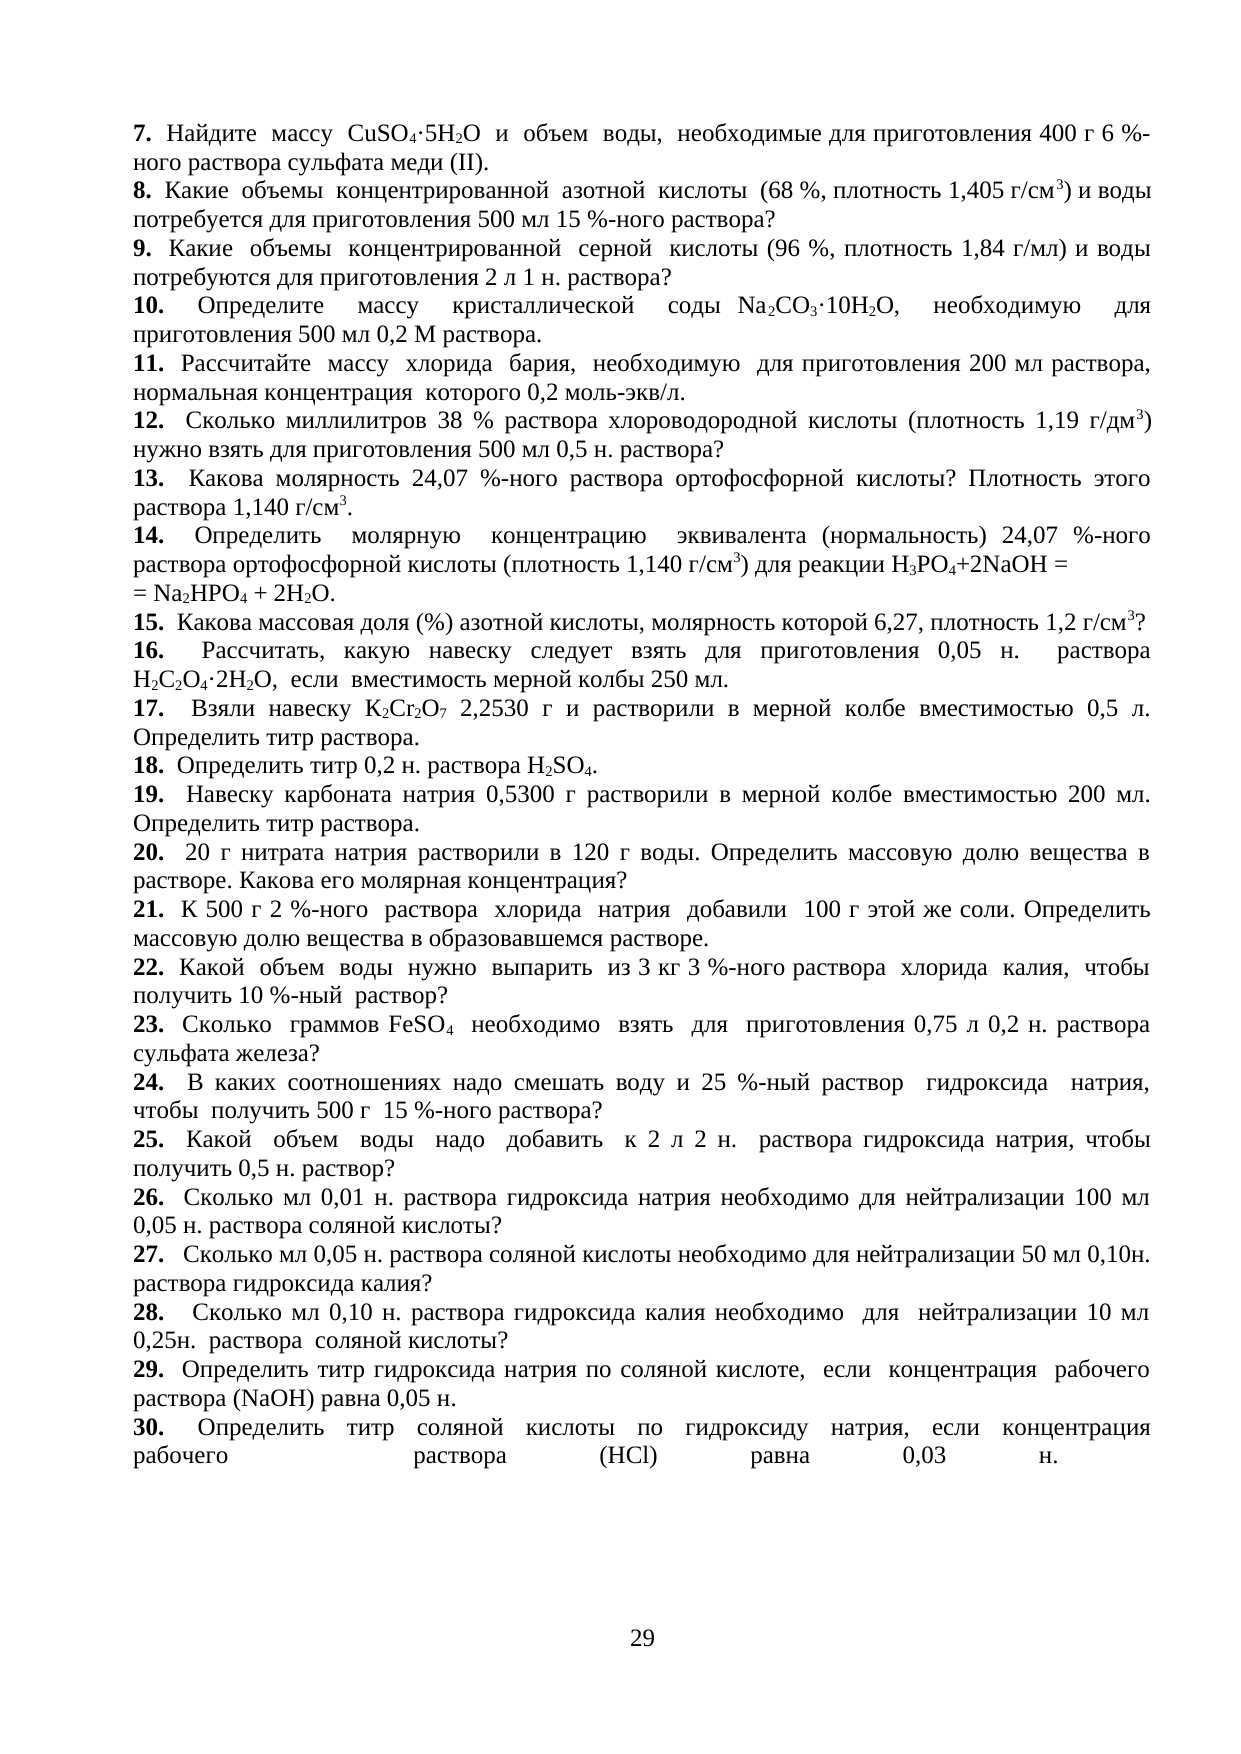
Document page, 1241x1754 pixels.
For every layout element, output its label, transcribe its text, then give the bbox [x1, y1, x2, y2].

text 30. Определить титр соляной кислоты по гидроксиду натрия, если концентрация рабочего раствора (HCl) равна 0,03 н. [133, 1412, 1152, 1498]
text 28. Сколько мл 0,10 н. раствора гидроксида калия необходимо для нейтрализации 10 мл 0,25н. раствора соляной кислоты? [133, 1297, 1152, 1354]
text 17. Взяли навеску К2Cr2О7 2,2530 г и растворили в мерной колбе вместимостью 0,5 л. Определить титр раствора. [133, 693, 1152, 751]
text 11. Рассчитайте массу хлорида бария, необходимую для приготовления 200 мл раствора, нормальная концентрация которого 0,2 моль-экв/л. [133, 348, 1152, 406]
text 8. Какие объемы концентрированной азотной кислоты (68 %, плотность 1,405 г/см3) и воды потребуется для приготовления 500 мл 15 %-ного раствора? [133, 176, 1152, 233]
text 25. Какой объем воды надо добавить к 2 л 2 н. раствора гидроксида натрия, чтобы получить 0,5 н. раствор? [133, 1124, 1152, 1182]
text 9. Какие объемы концентрированной серной кислоты (96 %, плотность 1,84 г/мл) и воды потребуются для приготовления 2 л 1 н. раствора? [133, 233, 1152, 291]
text 29. Определить титр гидроксида натрия по соляной кислоте, если концентрация рабочего раствора (NaOH) равна 0,05 н. [133, 1354, 1152, 1412]
text 14. Определить молярную концентрацию эквивалента (нормальность) 24,07 %-ного раствора ортофосфорной кислоты (плотность 1,140 г/см3) для реакции Н3РО4+2NaOH = [133, 521, 1152, 578]
text 15. Какова массовая доля (%) азотной кислоты, молярность которой 6,27, плотность 1,2 г/см3? [133, 607, 1152, 636]
text 23. Сколько граммов FeSO4 необходимо взять для приготовления 0,75 л 0,2 н. раствора сульфата железа? [133, 1009, 1152, 1067]
text 26. Сколько мл 0,01 н. раствора гидроксида натрия необходимо для нейтрализации 100 мл 0,05 н. раствора соляной кислоты? [133, 1182, 1152, 1239]
text 22. Какой объем воды нужно выпарить из 3 кг 3 %-ного раствора хлорида калия, чтобы получить 10 %-ный раствор? [133, 952, 1152, 1009]
text = Na2HPO4 + 2Н2О. [133, 578, 1152, 607]
text 27. Сколько мл 0,05 н. раствора соляной кислоты необходимо для нейтрализации 50 мл 0,10н. раствора гидроксида калия? [133, 1239, 1152, 1297]
text 7. Найдите массу СuSО4·5Н2О и объем воды, необходимые для приготовления 400 г 6 %-ного раствора сульфата меди (II). [133, 118, 1152, 176]
text 10. Определите массу кристаллической соды Na2СО3·10Н2О, необходимую для приготовления 500 мл 0,2 М раствора. [133, 291, 1152, 348]
text 18. Определить титр 0,2 н. раствора Н2SО4. [133, 751, 1152, 779]
text 12. Сколько миллилитров 38 % раствора хлороводородной кислоты (плотность 1,19 г/дм3) нужно взять для приготовления 500 мл 0,5 н. раствора? [133, 406, 1152, 463]
text 16. Рассчитать, какую навеску следует взять для приготовления 0,05 н. раствора Н2С2О4·2Н2О, если вместимость мерной колбы 250 мл. [133, 636, 1152, 693]
text 20. 20 г нитрата натрия растворили в 120 г воды. Определить массовую долю вещества в растворе. Какова его молярная концентрация? [133, 837, 1152, 894]
text 21. К 500 г 2 %-ного раствора хлорида натрия добавили 100 г этой же соли. Определить массовую долю вещества в образовавшемся растворе. [133, 894, 1152, 952]
text 19. Навеску карбоната натрия 0,5300 г растворили в мерной колбе вместимостью 200 мл. Определить титр раствора. [133, 779, 1152, 837]
text 24. В каких соотношениях надо смешать воду и 25 %-ный раствор гидроксида натрия, чтобы получить 500 г 15 %-ного раствора? [133, 1067, 1152, 1124]
text 13. Какова молярность 24,07 %-ного раствора ортофосфорной кислоты? Плотность этого раствора 1,140 г/см3. [133, 463, 1152, 521]
